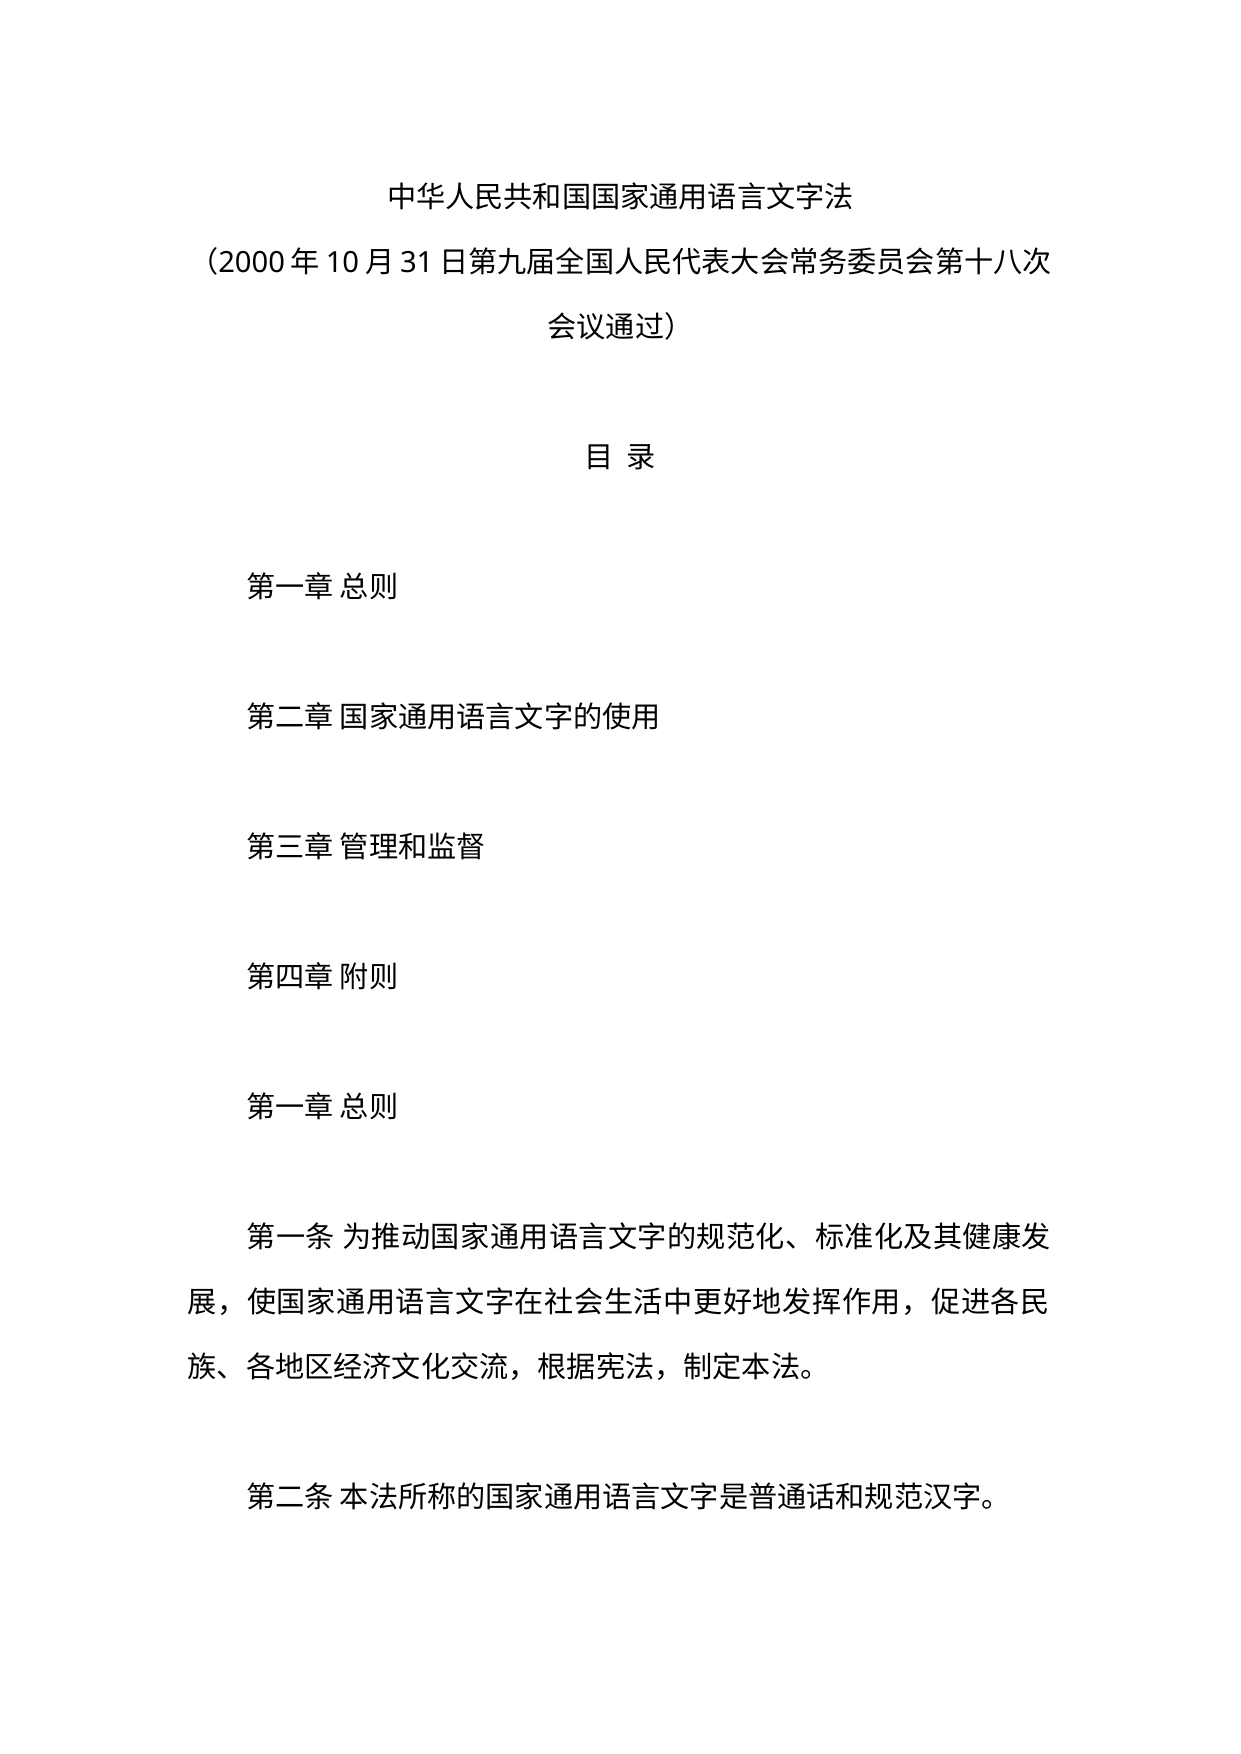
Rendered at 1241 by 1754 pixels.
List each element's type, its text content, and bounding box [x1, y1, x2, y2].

text 第二章 国家通用语言文字的使用 [187, 682, 1053, 747]
text 第二条 本法所称的国家通用语言文字是普通话和规范汉字。 [187, 1462, 1053, 1527]
text （2000年10月31日第九届全国人民代表大会常务委员会第十八次会议通过） [187, 227, 1053, 357]
text 第一章 总则 [187, 1072, 1053, 1137]
text 中华人民共和国国家通用语言文字法 [187, 162, 1053, 227]
text 第四章 附则 [187, 942, 1053, 1007]
text 目 录 [187, 422, 1053, 487]
text 第一条 为推动国家通用语言文字的规范化、标准化及其健康发展，使国家通用语言文字在社会生活中更好地发挥作用，促进各民族、各地区经济文化交流，根据宪法，制定本法。 [187, 1202, 1053, 1397]
text 第三章 管理和监督 [187, 812, 1053, 877]
text 第一章 总则 [187, 552, 1053, 617]
